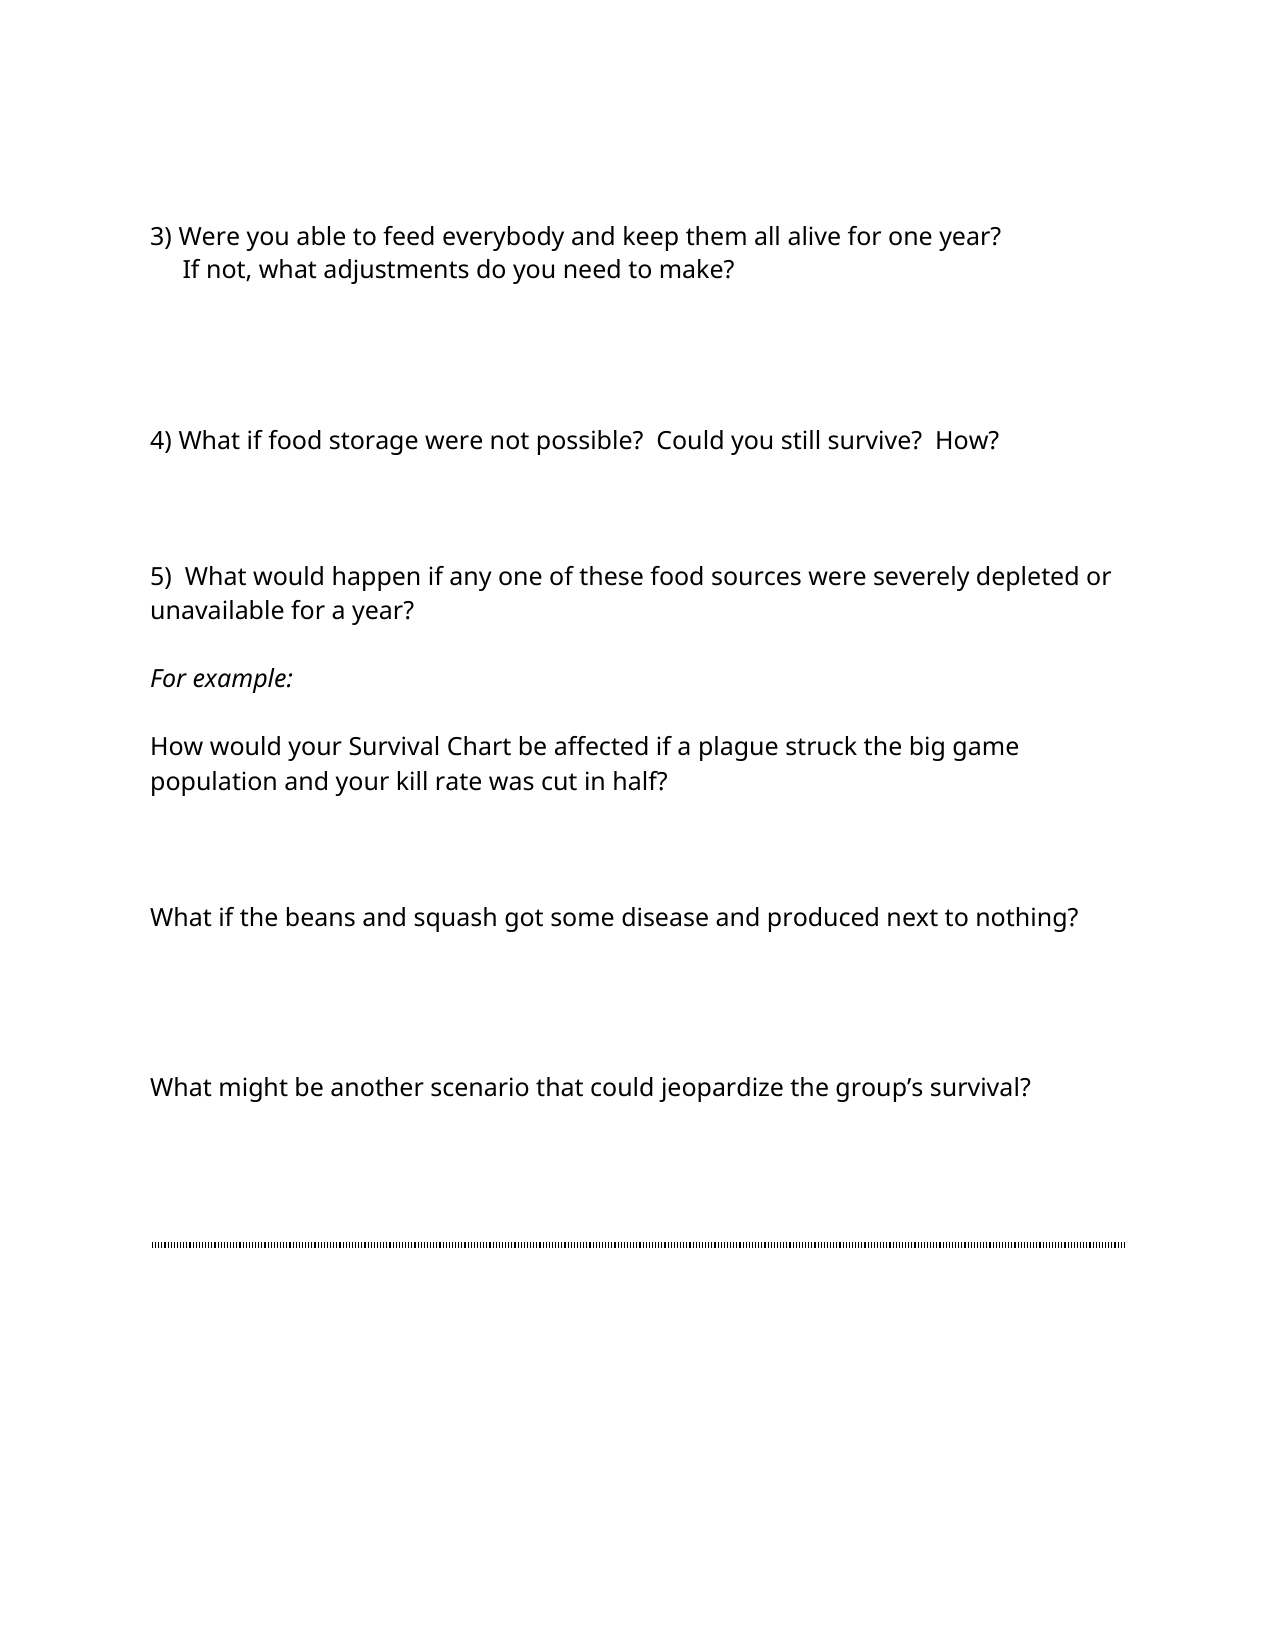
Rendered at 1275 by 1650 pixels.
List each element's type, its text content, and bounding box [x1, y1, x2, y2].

text 5) What would happen if any one of these food sources were severely depleted or unavailable for a year? [150, 559, 1125, 627]
text If not, what adjustments do you need to make? [150, 252, 1125, 286]
text What might be another scenario that could jeopardize the group’s survival? [150, 1070, 1125, 1104]
text How would your Survival Chart be affected if a plague struck the big game population and your kill rate was cut in half? [150, 729, 1125, 797]
text 3) Were you able to feed everybody and keep them all alive for one year? [150, 218, 1125, 252]
text For example: [150, 661, 1125, 695]
text 4) What if food storage were not possible? Could you still survive? How? [150, 422, 1125, 457]
text What if the beans and squash got some disease and produced next to nothing? [150, 899, 1125, 933]
